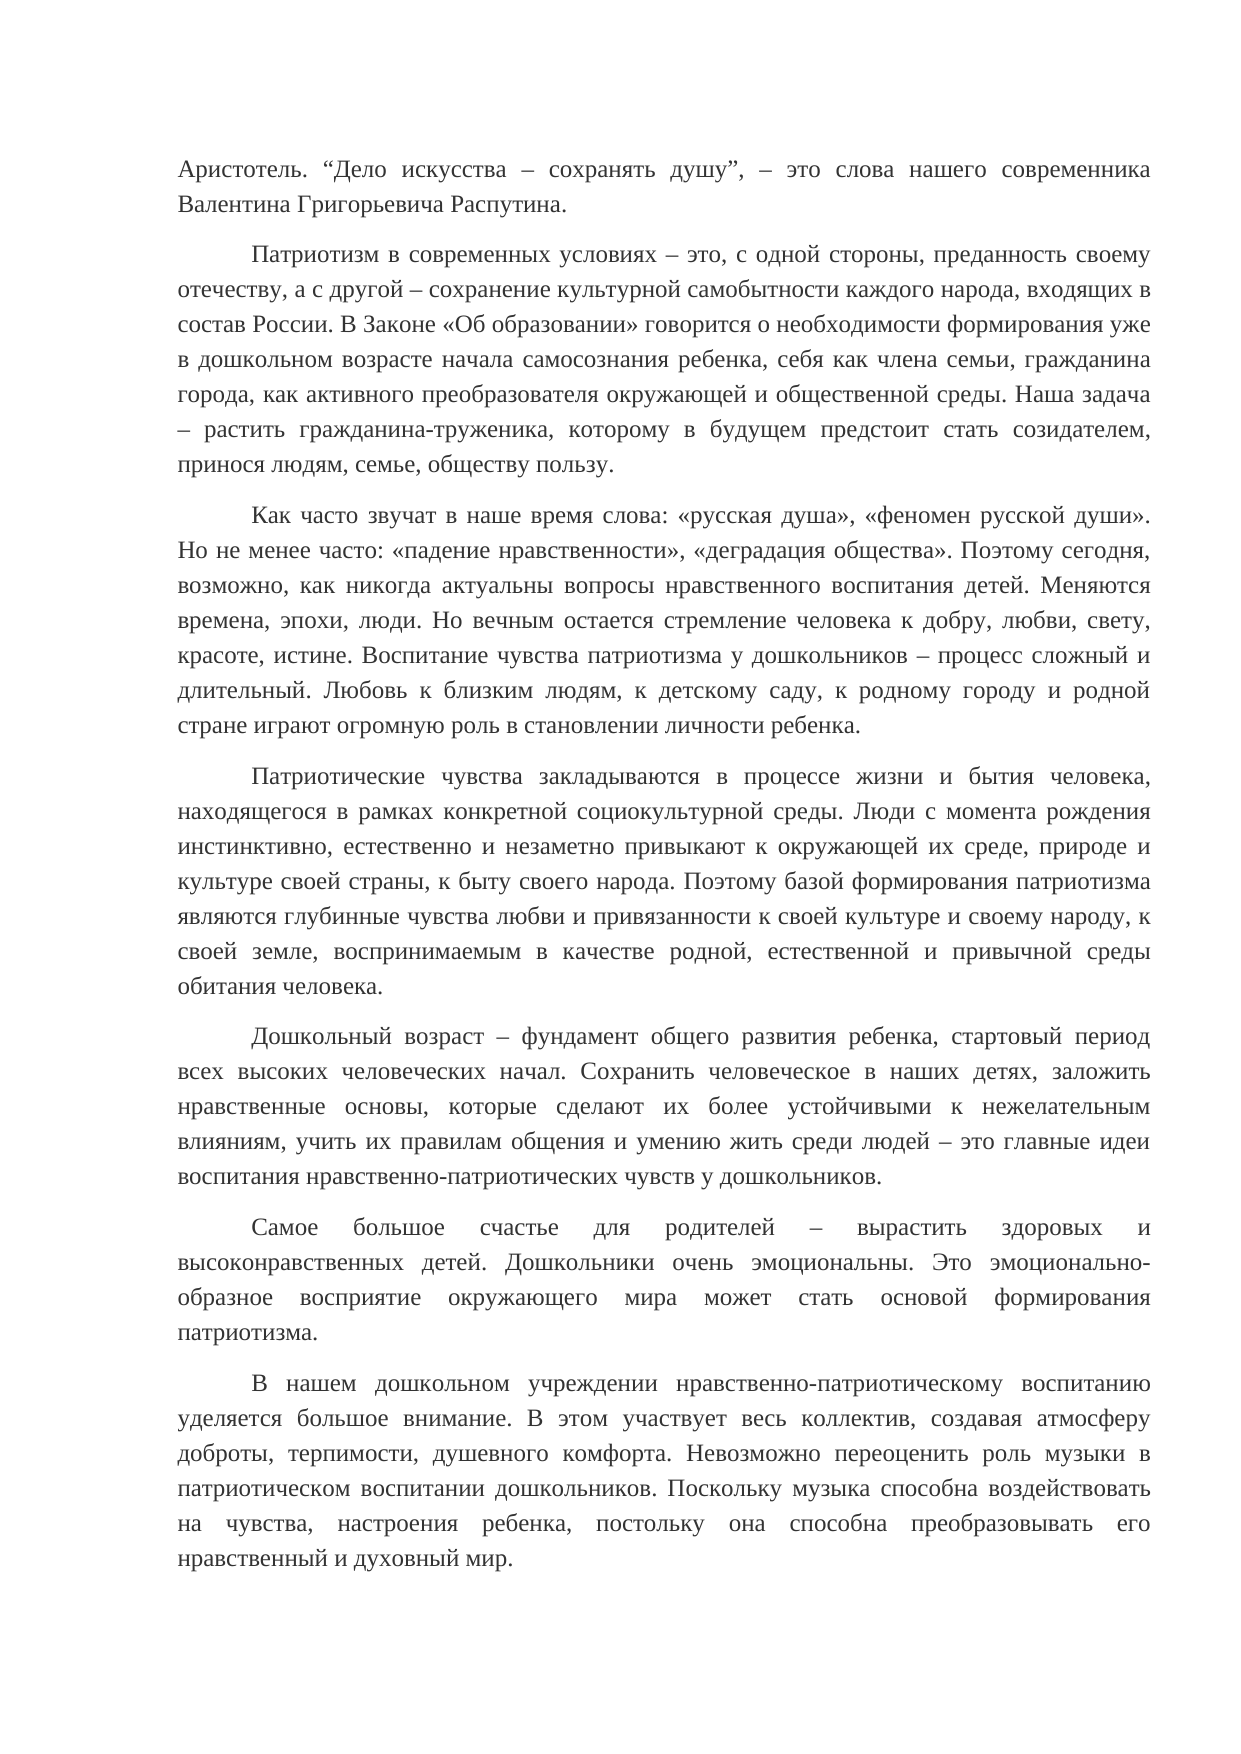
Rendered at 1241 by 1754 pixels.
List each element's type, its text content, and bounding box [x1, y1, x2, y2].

text Патриотизм в современных условиях – это, с одной стороны, преданность своему отечеству, а с другой – сохранение культурной самобытности каждого народа, входящих в состав России. В Законе «Об образовании» говорится о необходимости формирования уже в дошкольном возрасте начала самосознания ребенка, себя как члена семьи, гражданина города, как активного преобразователя окружающей и общественной среды. Наша задача – растить гражданина-труженика, которому в будущем предстоит стать созидателем, принося людям, семье, обществу пользу. [177, 233, 1152, 478]
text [177, 148, 1152, 218]
text В нашем дошкольном учреждении нравственно-патриотическому воспитанию уделяется большое внимание. В этом участвует весь коллектив, создавая атмосферу доброты, терпимости, душевного комфорта. Невозможно переоценить роль музыки в патриотическом воспитании дошкольников. Поскольку музыка способна воздействовать на чувства, настроения ребенка, постольку она способна преобразовывать его нравственный и духовный мир. [177, 1361, 1152, 1571]
text Самое большое счастье для родителей – вырастить здоровых и высоконравственных детей. Дошкольники очень эмоциональны. Это эмоционально-образное восприятие окружающего мира может стать основой формирования патриотизма. [177, 1206, 1152, 1346]
text Патриотические чувства закладываются в процессе жизни и бытия человека, находящегося в рамках конкретной социокультурной среды. Люди с момента рождения инстинктивно, естественно и незаметно привыкают к окружающей их среде, природе и культуре своей страны, к быту своего народа. Поэтому базой формирования патриотизма являются глубинные чувства любви и привязанности к своей культуре и своему народу, к своей земле, воспринимаемым в качестве родной, естественной и привычной среды обитания человека. [177, 754, 1152, 999]
text Дошкольный возраст – фундамент общего развития ребенка, стартовый период всех высоких человеческих начал. Сохранить человеческое в наших детях, заложить нравственные основы, которые сделают их более устойчивыми к нежелательным влияниям, учить их правилам общения и умению жить среди людей – это главные идеи воспитания нравственно-патриотических чувств у дошкольников. [177, 1015, 1152, 1190]
text Как часто звучат в наше время слова: «русская душа», «феномен русской души». Но не менее часто: «падение нравственности», «деградация общества». Поэтому сегодня, возможно, как никогда актуальны вопросы нравственного воспитания детей. Меняются времена, эпохи, люди. Но вечным остается стремление человека к добру, любви, свету, красоте, истине. Воспитание чувства патриотизма у дошкольников – процесс сложный и длительный. Любовь к близким людям, к детскому саду, к родному городу и родной стране играют огромную роль в становлении личности ребенка. [177, 494, 1152, 739]
